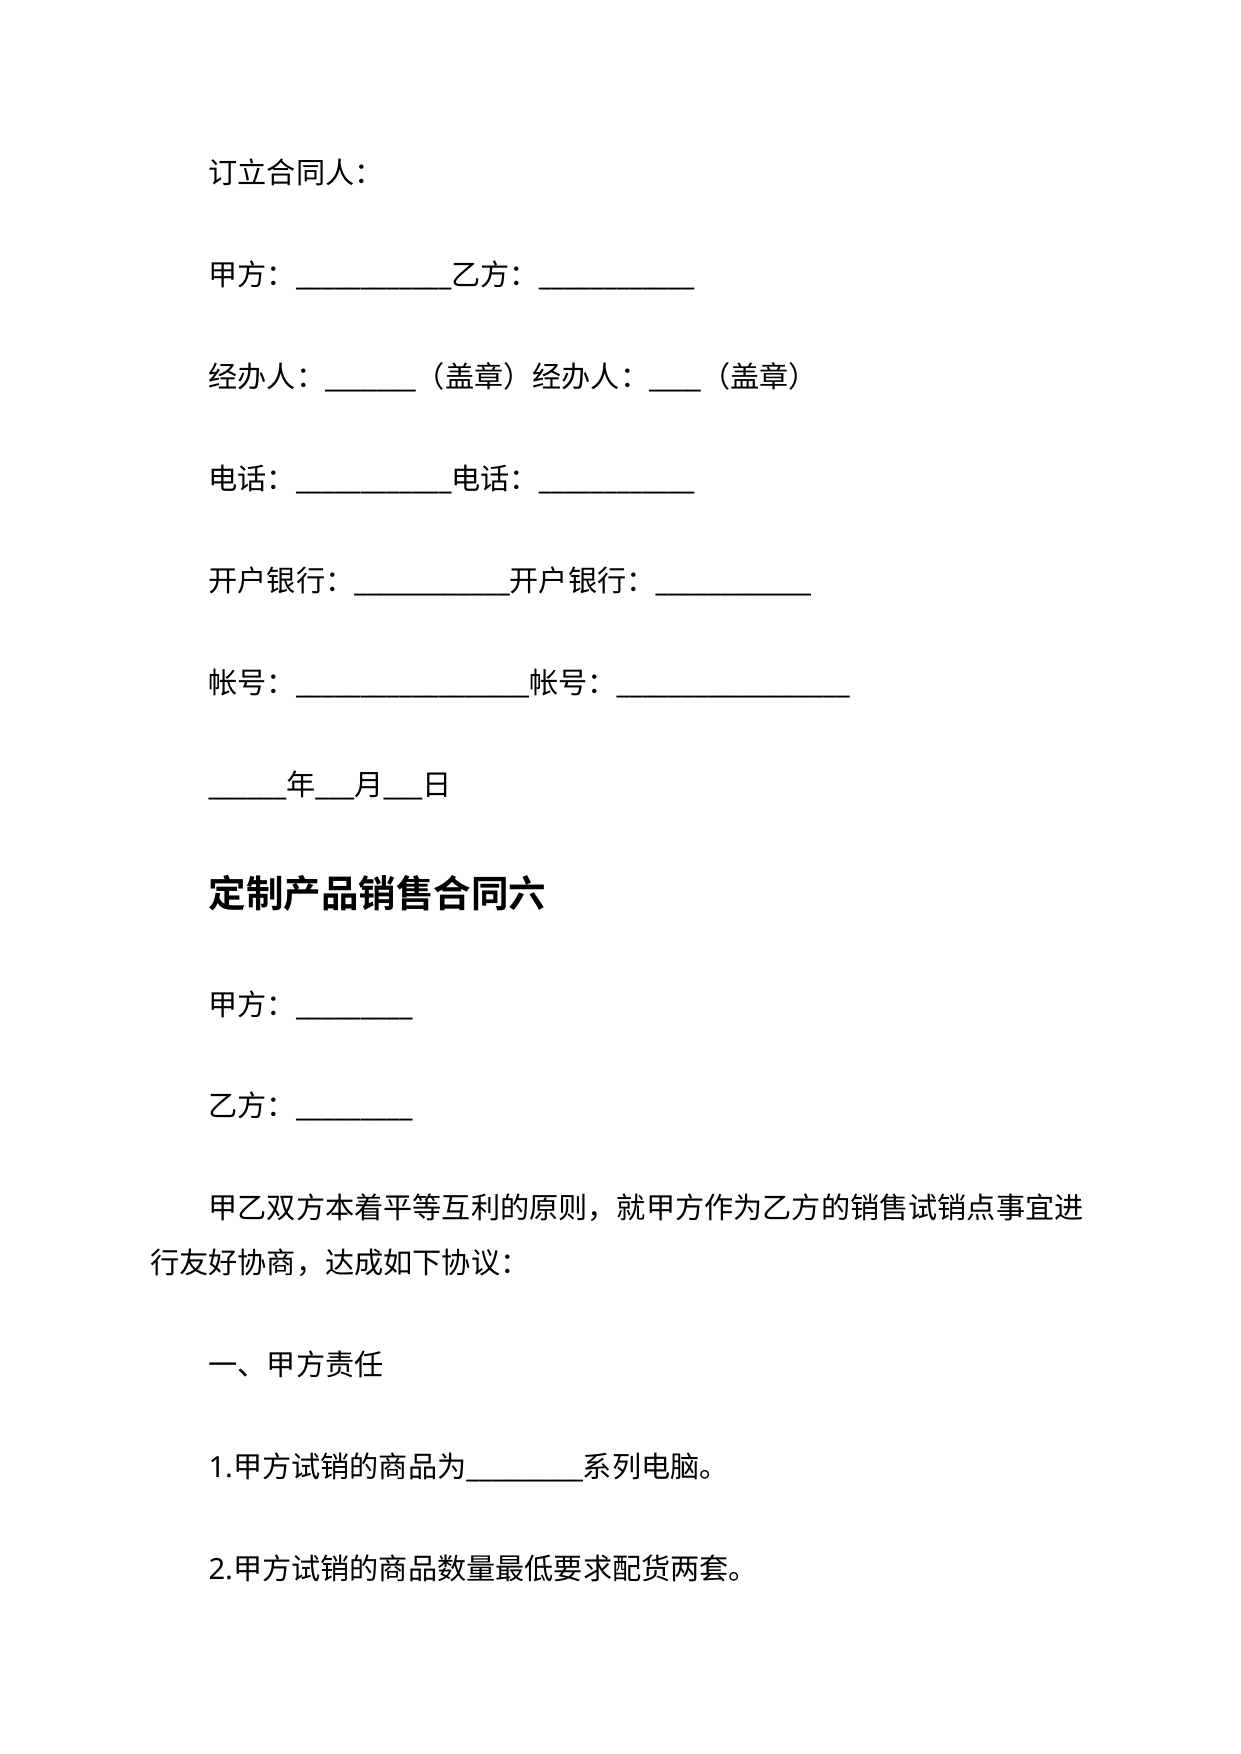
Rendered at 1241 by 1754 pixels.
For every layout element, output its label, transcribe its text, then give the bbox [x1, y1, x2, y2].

text 订立合同人： [150, 150, 1090, 192]
text 一、甲方责任 [150, 1342, 1090, 1384]
text 甲乙双方本着平等互利的原则，就甲方作为乙方的销售试销点事宜进行友好协商，达成如下协议： [150, 1185, 1090, 1282]
text 定制产品销售合同六 [150, 864, 1090, 918]
text 2.甲方试销的商品数量最低要求配货两套。 [150, 1545, 1090, 1588]
text 电话：____________电话：____________ [150, 456, 1090, 498]
text 乙方：_________ [150, 1083, 1090, 1125]
text 帐号：__________________帐号：__________________ [150, 660, 1090, 702]
text ______年___月___日 [150, 762, 1090, 804]
text 1.甲方试销的商品为_________系列电脑。 [150, 1443, 1090, 1486]
text 经办人：_______（盖章）经办人：____（盖章） [150, 354, 1090, 396]
text 甲方：_________ [150, 981, 1090, 1023]
text 甲方：____________乙方：____________ [150, 252, 1090, 294]
text 开户银行：____________开户银行：____________ [150, 558, 1090, 600]
